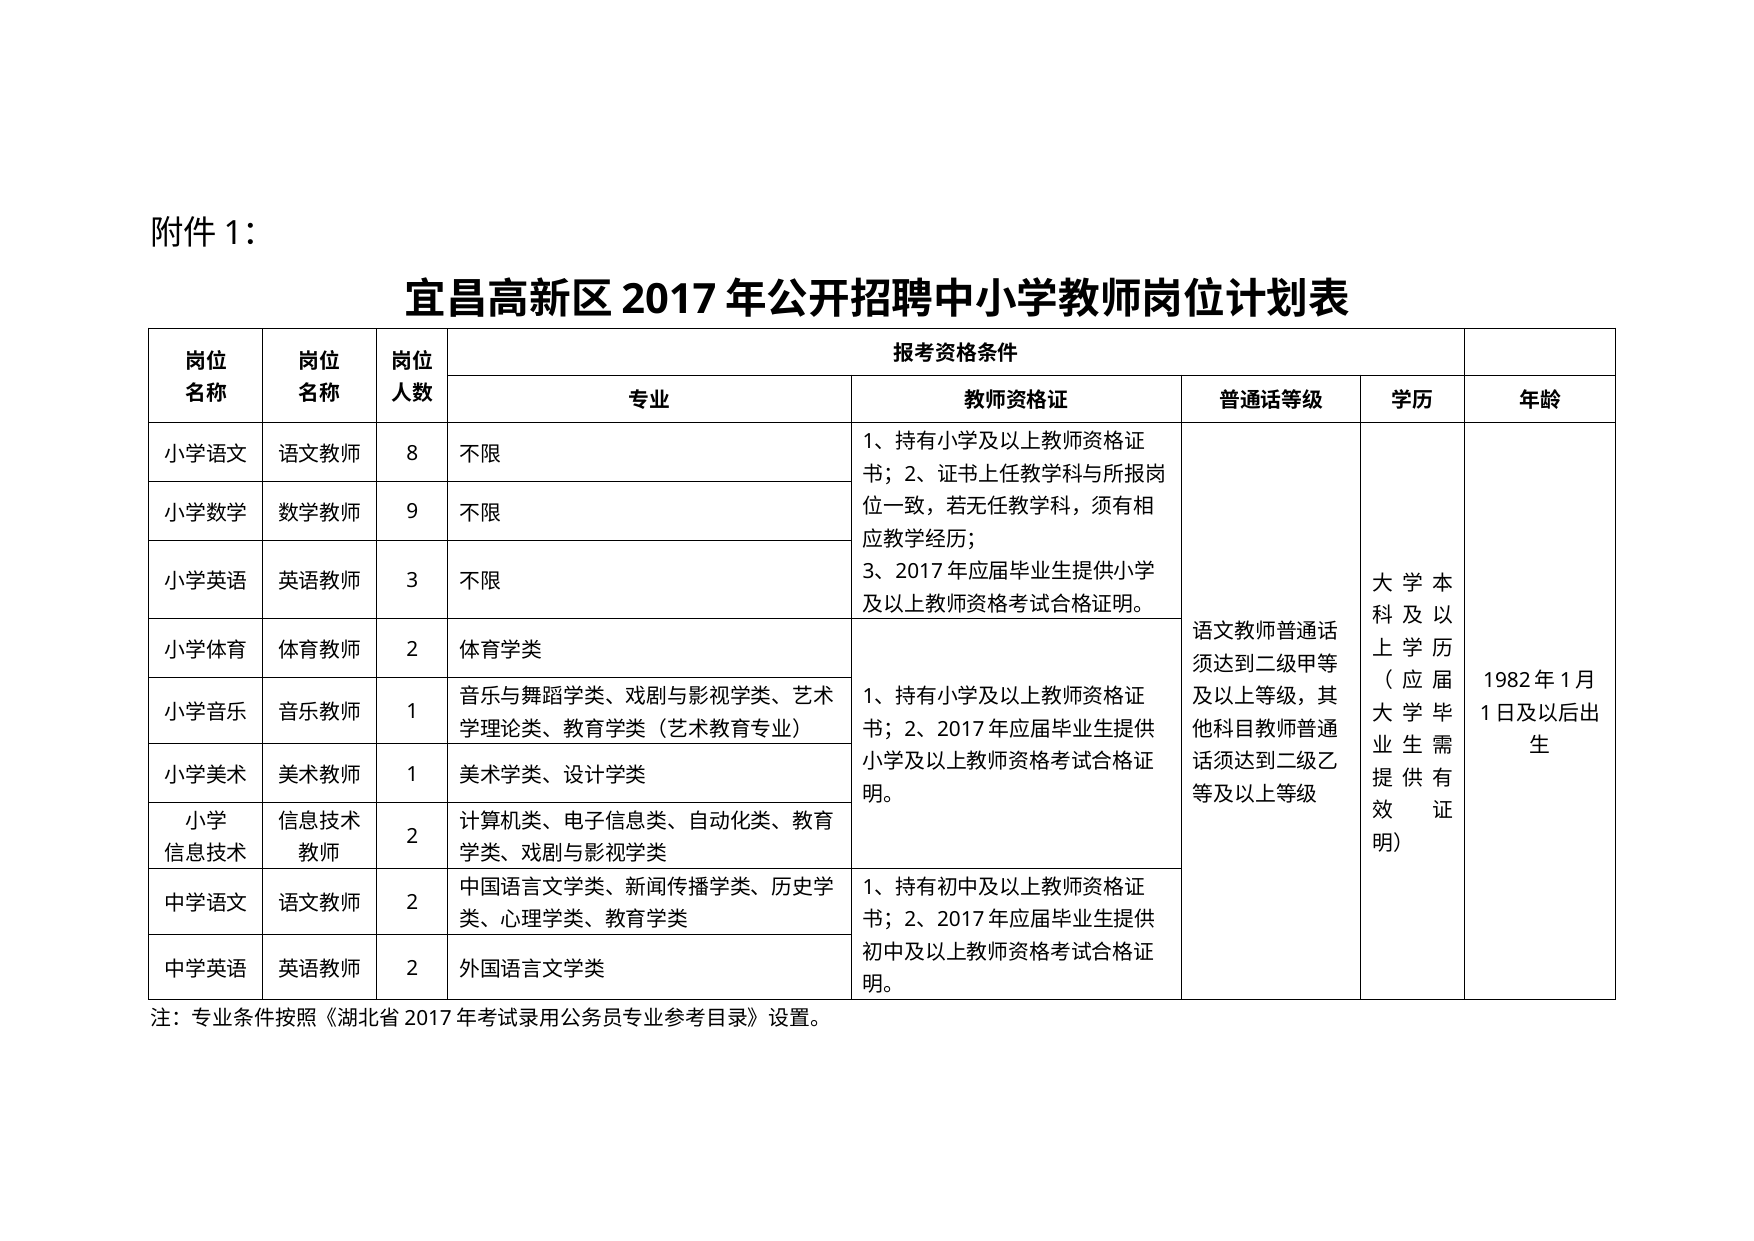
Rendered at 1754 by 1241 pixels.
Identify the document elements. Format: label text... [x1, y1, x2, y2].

table_cell 1、持有小学及以上教师资格证书；2、证书上任教学科与所报岗位一致，若无任教学科，须有相应教学经历； 3、2017年应届毕业生提供小学及以上教师资格考试合格证明。 [852, 423, 1181, 618]
table_header 岗位 人数 [377, 329, 447, 422]
table_header [1465, 329, 1615, 374]
table_cell 音乐教师 [263, 678, 376, 743]
table_header 报考资格条件 [448, 329, 1464, 374]
table_cell 小学语文 [149, 423, 262, 481]
table_cell 计算机类、电子信息类、自动化类、教育学类、戏剧与影视学类 [448, 803, 851, 868]
table_cell 教师资格证 [852, 376, 1181, 422]
table_cell 8 [377, 423, 447, 481]
table_cell 普通话等级 [1182, 376, 1360, 422]
text 附件1： [150, 198, 1604, 263]
table_cell 1、持有初中及以上教师资格证书；2、2017年应届毕业生提供初中及以上教师资格考试合格证明。 [852, 869, 1181, 999]
table_cell 信息技术教师 [263, 803, 376, 868]
table_cell 学历 [1361, 376, 1464, 422]
table_cell 英语教师 [263, 935, 376, 999]
table_cell 1 [377, 744, 447, 802]
table_cell 中国语言文学类、新闻传播学类、历史学类、心理学类、教育学类 [448, 869, 851, 934]
table_cell 中学英语 [149, 935, 262, 999]
table_cell 2 [377, 619, 447, 677]
table_cell 专业 [448, 376, 851, 422]
table_cell 1 [377, 678, 447, 743]
table_header 岗位 名称 [263, 329, 376, 422]
table_cell 语文教师 [263, 423, 376, 481]
table_header 岗位 名称 [149, 329, 262, 422]
text 注：专业条件按照《湖北省2017年考试录用公务员专业参考目录》设置。 [150, 1000, 1604, 1033]
table_cell 美术学类、设计学类 [448, 744, 851, 802]
table_cell 英语教师 [263, 541, 376, 618]
table_cell 音乐与舞蹈学类、戏剧与影视学类、艺术学理论类、教育学类（艺术教育专业） [448, 678, 851, 743]
table_cell 数学教师 [263, 482, 376, 540]
table_cell 小学英语 [149, 541, 262, 618]
table_cell 不限 [448, 423, 851, 481]
table_cell 3 [377, 541, 447, 618]
table_cell 2 [377, 869, 447, 934]
table_cell 小学音乐 [149, 678, 262, 743]
table_cell 9 [377, 482, 447, 540]
table_cell 语文教师 [263, 869, 376, 934]
table_cell 语文教师普通话须达到二级甲等及以上等级，其他科目教师普通话须达到二级乙等及以上等级 [1182, 423, 1360, 999]
table_cell 大学本科及以上学历（应届大学毕业生需提供有效证明） [1361, 423, 1464, 999]
table_cell 1、持有小学及以上教师资格证书；2、2017年应届毕业生提供小学及以上教师资格考试合格证明。 [852, 619, 1181, 868]
table_cell 小学 信息技术 [149, 803, 262, 868]
table_cell 体育学类 [448, 619, 851, 677]
table_cell 美术教师 [263, 744, 376, 802]
table_cell 小学体育 [149, 619, 262, 677]
table_cell 体育教师 [263, 619, 376, 677]
table_cell 小学美术 [149, 744, 262, 802]
table_cell 小学数学 [149, 482, 262, 540]
table_cell 不限 [448, 482, 851, 540]
table_cell 2 [377, 803, 447, 868]
table_cell 2 [377, 935, 447, 999]
table_cell 中学语文 [149, 869, 262, 934]
text 宜昌高新区2017年公开招聘中小学教师岗位计划表 [150, 263, 1604, 328]
table_cell 不限 [448, 541, 851, 618]
table_cell 1982年1月1日及以后出生 [1465, 423, 1615, 999]
table_cell 外国语言文学类 [448, 935, 851, 999]
table_cell 年龄 [1465, 376, 1615, 422]
